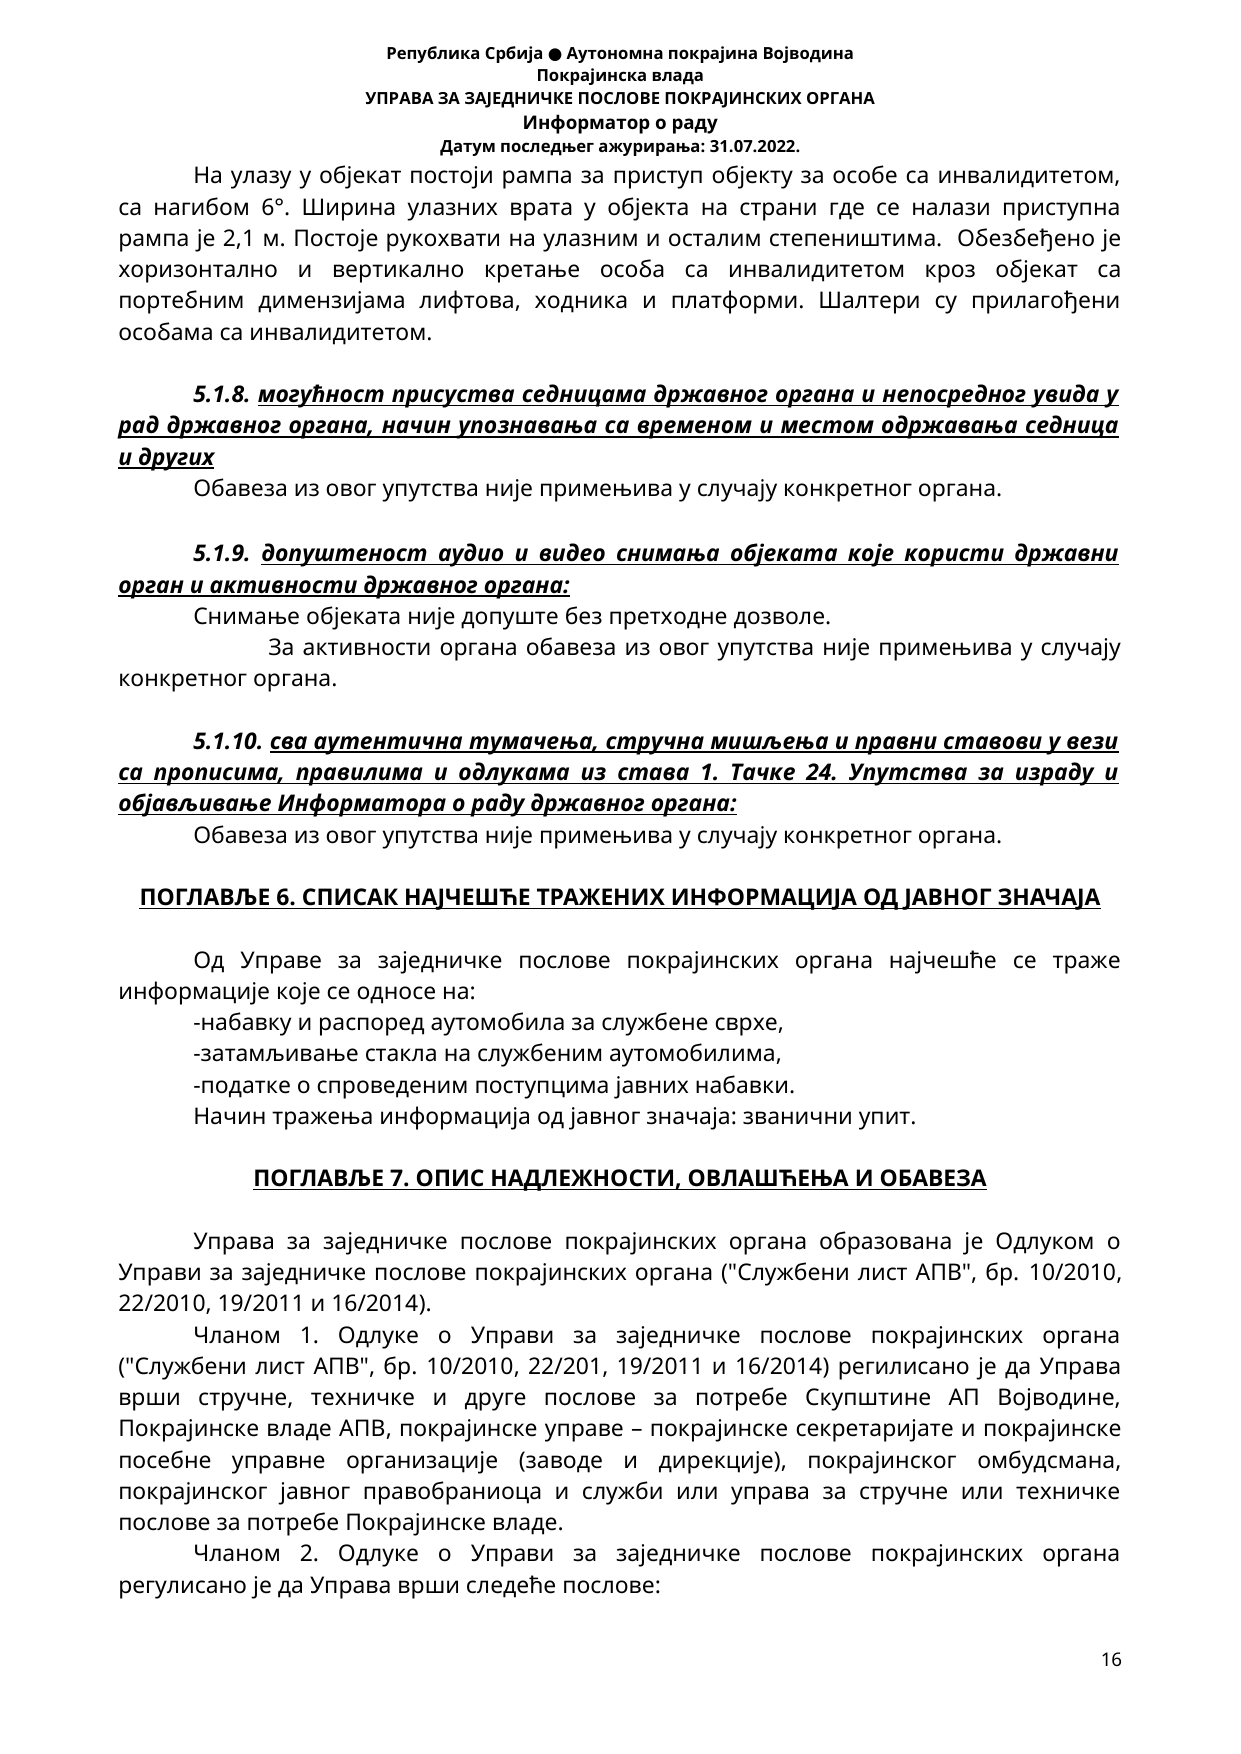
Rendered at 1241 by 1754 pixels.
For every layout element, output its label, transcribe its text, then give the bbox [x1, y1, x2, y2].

text Снимање објеката није допуште без претходне дозволе. [118, 600, 1122, 631]
text Начин тражења информација од јавног значаја: званични упит. [118, 1100, 1122, 1131]
subtitle ПОГЛАВЉЕ 7. ОПИС НАДЛЕЖНОСТИ, ОВЛАШЋЕЊА И ОБАВЕЗА [118, 1162, 1122, 1193]
text Чланом 2. Одлуке о Управи за заједничке послове покрајинских органа регулисано је да Управа врши следеће послове: [118, 1537, 1122, 1600]
subtitle ПОГЛАВЉЕ 6. СПИСАК НАЈЧЕШЋЕ ТРАЖЕНИХ ИНФОРМАЦИЈА ОД ЈАВНОГ ЗНАЧАЈА [118, 881, 1122, 912]
text Чланом 1. Одлуке о Управи за заједничке послове покрајинских органа ("Службени лист АПВ", бр. 10/2010, 22/201, 19/2011 и 16/2014) регилисано је да Управа врши стручне, техничке и друге послове за потребе Скупштине АП Војводине, Покрајинске владе АПВ, покрајинске управе – покрајинске секретаријате и покрајинске посебне управне организације (заводе и дирекције), покрајинског омбудсмана, покрајинског јавног правобраниоца и служби или управа за стручне или техничке послове за потребе Покрајинске владе. [118, 1318, 1122, 1537]
text -набавку и распоред аутомобила за службене сврхе, [118, 1006, 1122, 1037]
text -затамљивање стакла на службеним аутомобилима, [118, 1037, 1122, 1068]
text Управа за заједничке послове покрајинских органа образована је Одлуком о Управи за заједничке послове покрајинских органа ("Службени лист АПВ", бр. 10/2010, 22/2010, 19/2011 и 16/2014). [118, 1225, 1122, 1318]
text 5.1.8. могућност присуства седницама државног органа и непосредног увида у рад државног органа, начин упознавања са временом и местом одржавања седница и других [118, 378, 1122, 472]
text Обавеза из овог упутства није примењива у случају конкретног органа. [118, 472, 1122, 503]
text 5.1.9. допуштеност аудио и видео снимања објеката које користи државни орган и активности државног органа: [118, 537, 1122, 600]
text Обавеза из овог упутства није примењива у случају конкретног органа. [118, 818, 1122, 850]
text За активности органа обавеза из овог упутства није примењива у случају конкретног органа. [118, 631, 1122, 693]
text На улазу у објекат постоји рампа за приступ објекту за особе са инвалидитетом, са нагибом 6°. Ширина улазних врата у објекта на страни где се налази приступна рампа је 2,1 м. Постоје рукохвати на улазним и осталим степеништима. Обезбеђено је хоризонтално и вертикално кретање особа са инвалидитетом кроз објекат са портебним димензијама лифтова, ходника и платформи. Шалтери су прилагођени особама са инвалидитетом. [118, 159, 1122, 347]
text 5.1.10. сва аутентична тумачења, стручна мишљења и правни ставови у вези са прописима, правилима и одлукама из става 1. Тачке 24. Упутства за израду и објављивање Информатора о раду државног органа: [118, 725, 1122, 818]
text -податке о спроведеним поступцима јавних набавки. [118, 1068, 1122, 1100]
text Од Управе за заједничке послове покрајинских органа најчешће се траже информације које се односе на: [118, 943, 1122, 1006]
